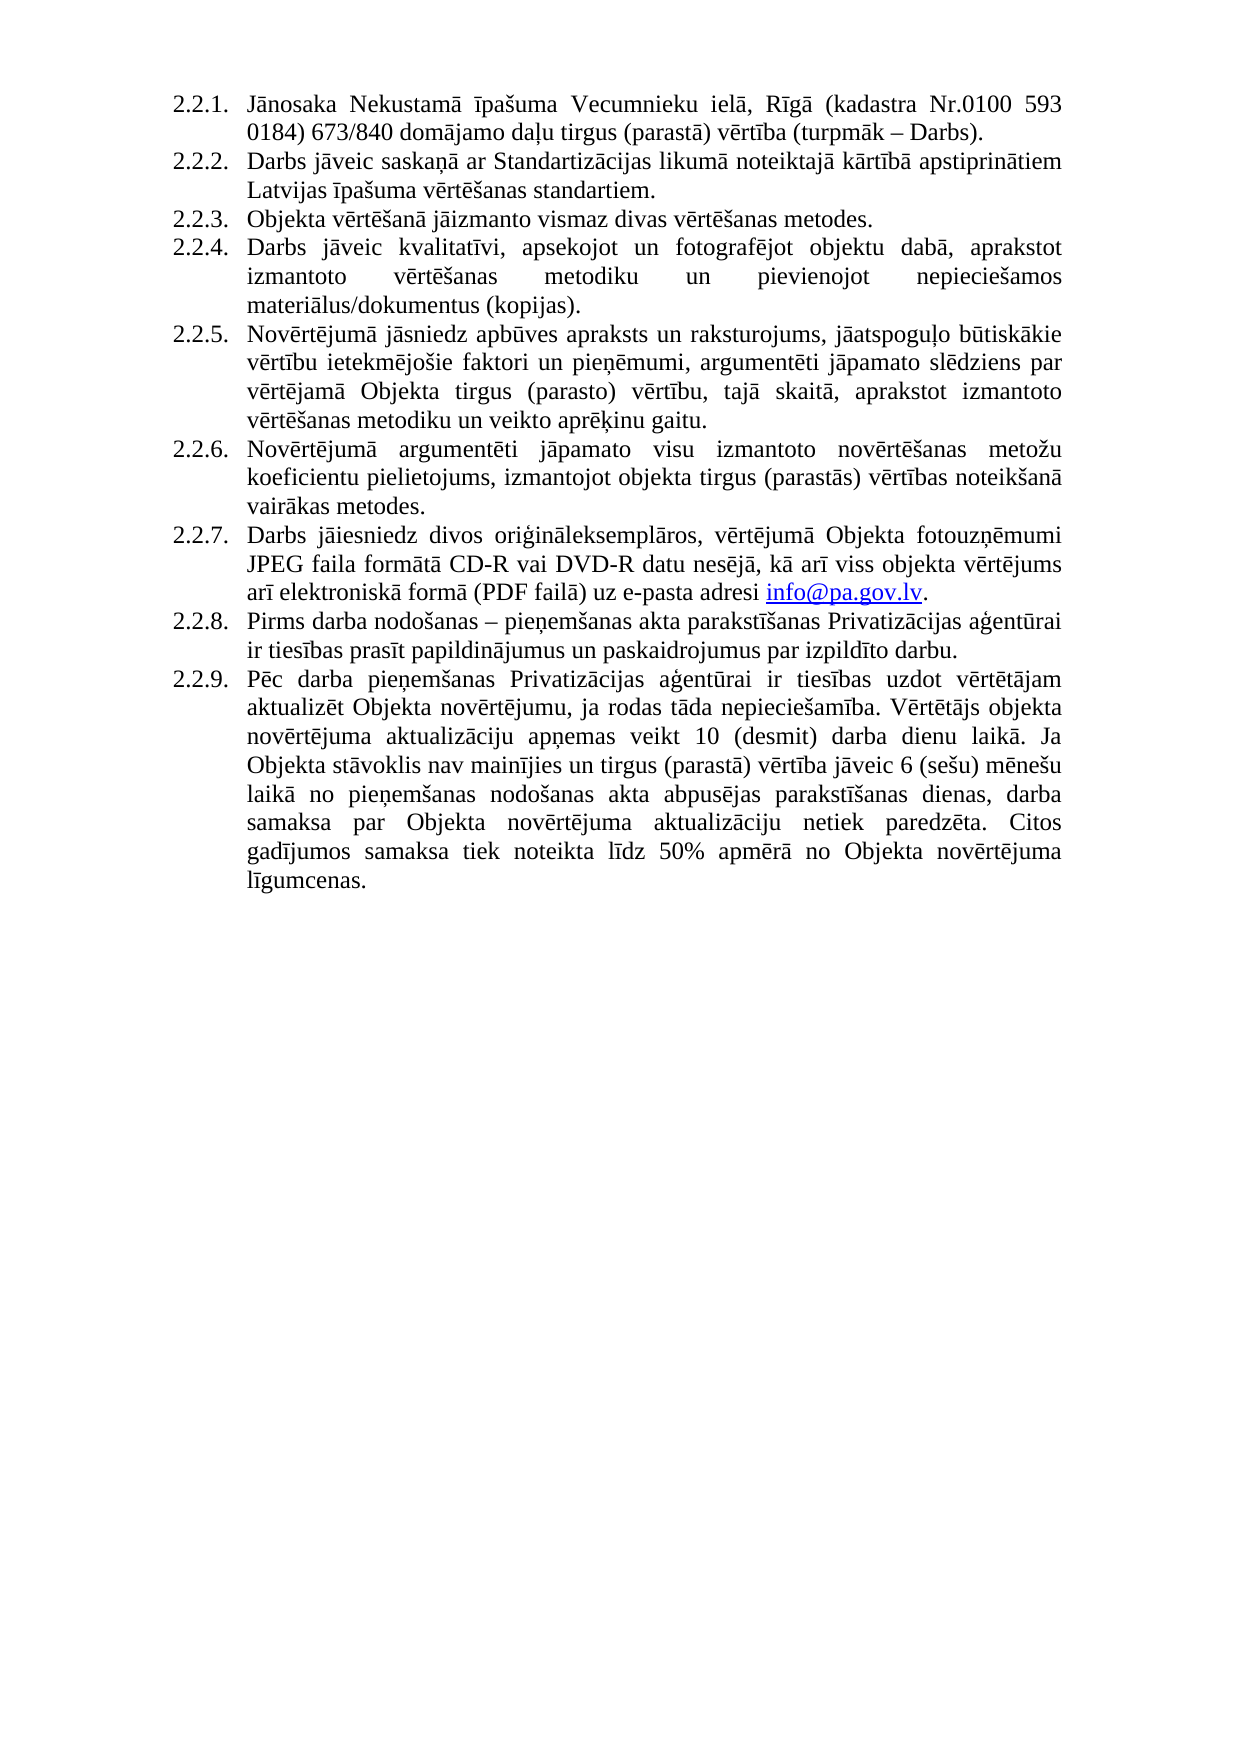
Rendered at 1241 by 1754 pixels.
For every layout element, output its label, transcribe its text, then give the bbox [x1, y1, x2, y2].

list Jānosaka Nekustamā īpašuma Vecumnieku ielā, Rīgā (kadastra Nr.0100 593 0184) 673/840 domājamo daļu tirgus (parastā) vērtība (turpmāk – Darbs). [173, 89, 1063, 146]
list Pēc darba pieņemšanas Privatizācijas aģentūrai ir tiesības uzdot vērtētājam aktualizēt Objekta novērtējumu, ja rodas tāda nepieciešamība. Vērtētājs objekta novērtējuma aktualizāciju apņemas veikt 10 (desmit) darba dienu laikā. Ja Objekta stāvoklis nav mainījies un tirgus (parastā) vērtība jāveic 6 (sešu) mēnešu laikā no pieņemšanas nodošanas akta abpusējas parakstīšanas dienas, darba samaksa par Objekta novērtējuma aktualizāciju netiek paredzēta. Citos gadījumos samaksa tiek noteikta līdz 50% apmērā no Objekta novērtējuma līgumcenas. [173, 664, 1063, 894]
list Pirms darba nodošanas – pieņemšanas akta parakstīšanas Privatizācijas aģentūrai ir tiesības prasīt papildinājumus un paskaidrojumus par izpildīto darbu. [173, 606, 1063, 664]
list Darbs jāveic saskaņā ar Standartizācijas likumā noteiktajā kārtībā apstiprinātiem Latvijas īpašuma vērtēšanas standartiem. [173, 146, 1063, 204]
list Novērtējumā argumentēti jāpamato visu izmantoto novērtēšanas metožu koeficientu pielietojums, izmantojot objekta tirgus (parastās) vērtības noteikšanā vairākas metodes. [173, 434, 1063, 520]
list Darbs jāveic kvalitatīvi, apsekojot un fotografējot objektu dabā, aprakstot izmantoto vērtēšanas metodiku un pievienojot nepieciešamos materiālus/dokumentus (kopijas). [173, 232, 1063, 319]
list Novērtējumā jāsniedz apbūves apraksts un raksturojums, jāatspoguļo būtiskākie vērtību ietekmējošie faktori un pieņēmumi, argumentēti jāpamato slēdziens par vērtējamā Objekta tirgus (parasto) vērtību, tajā skaitā, aprakstot izmantoto vērtēšanas metodiku un veikto aprēķinu gaitu. [173, 319, 1063, 434]
list Darbs jāiesniedz divos oriģināleksemplāros, vērtējumā Objekta fotouzņēmumi JPEG faila formātā CD-R vai DVD-R datu nesējā, kā arī viss objekta vērtējums arī elektroniskā formā (PDF failā) uz e-pasta adresi info@pa.gov.lv. [173, 520, 1063, 606]
list Objekta vērtēšanā jāizmanto vismaz divas vērtēšanas metodes. [173, 204, 1063, 232]
